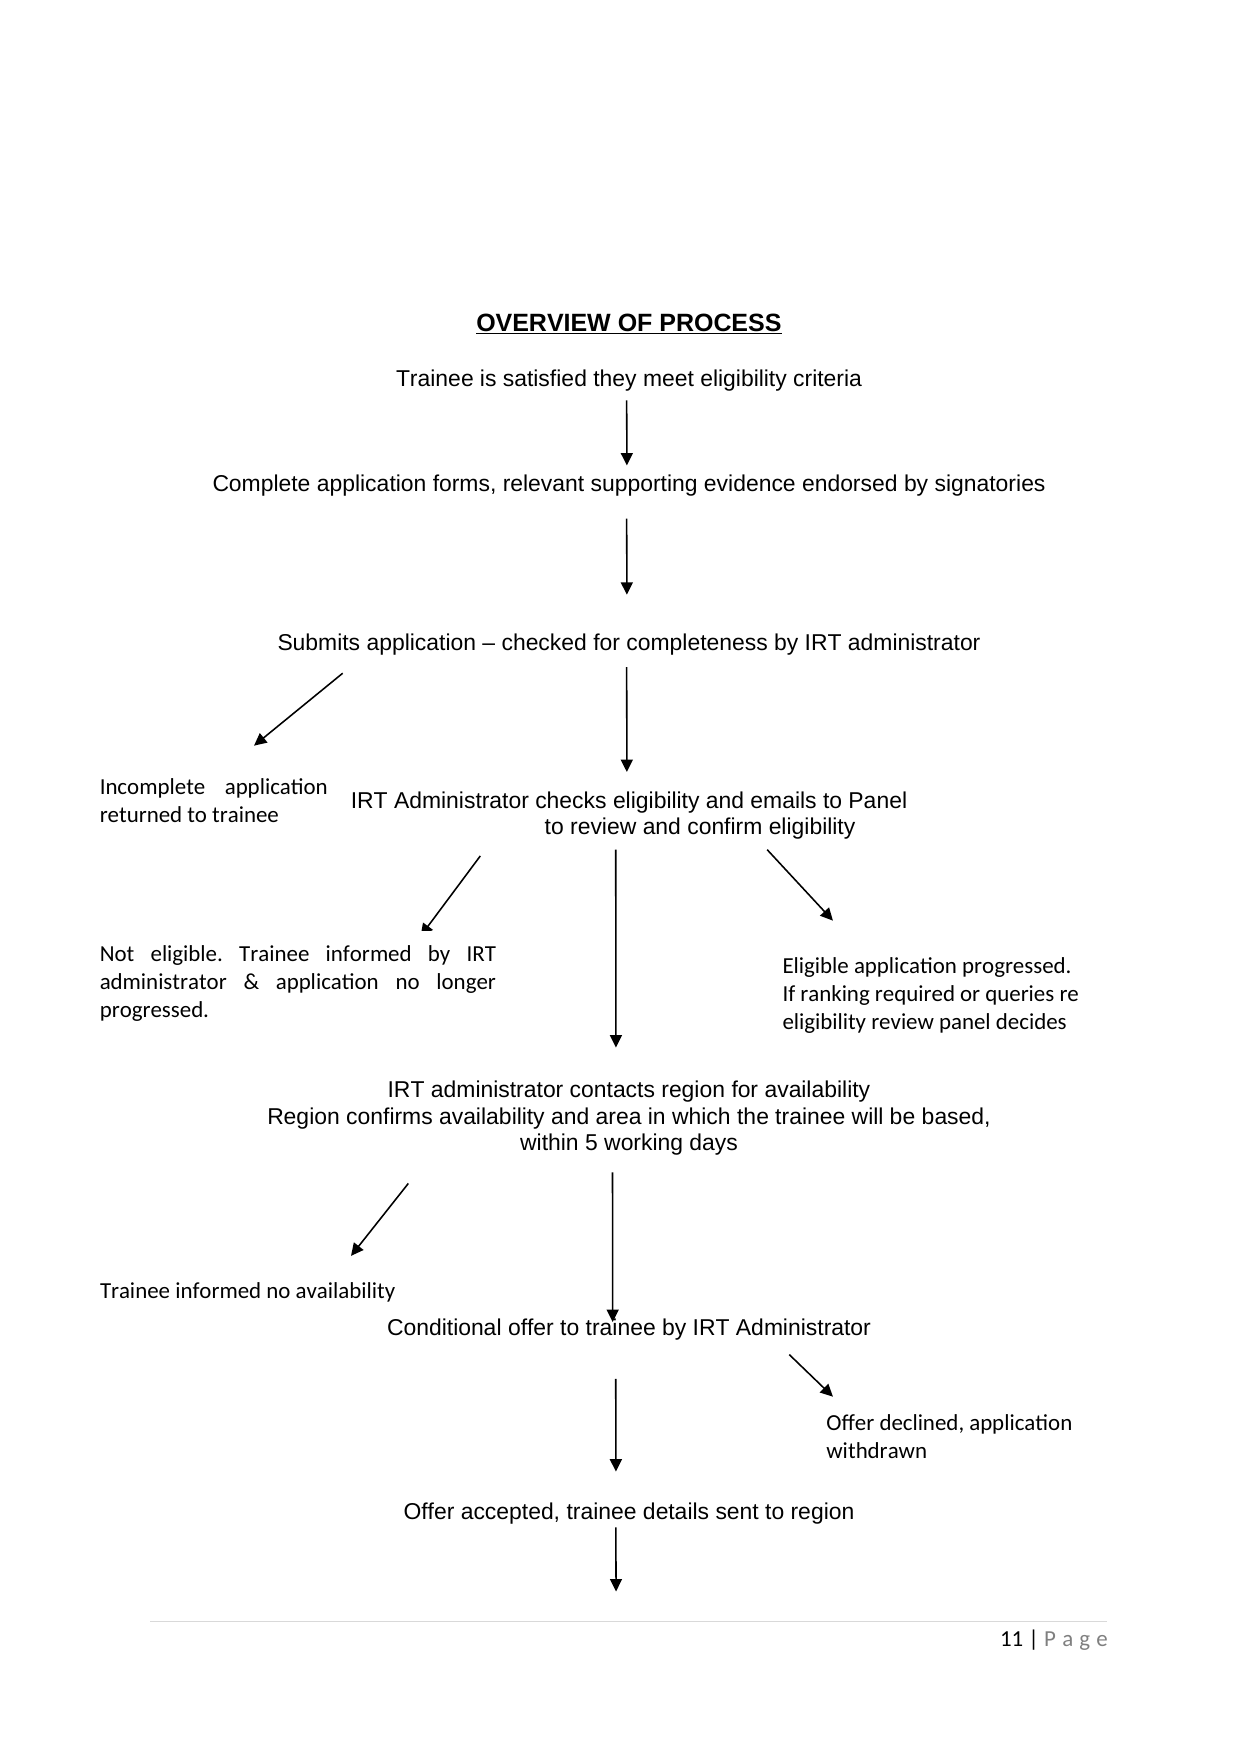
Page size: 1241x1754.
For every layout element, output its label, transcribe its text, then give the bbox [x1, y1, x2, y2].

text within 5 working days [150, 1129, 1107, 1156]
text Complete application forms, relevant supporting evidence endorsed by signatories [150, 470, 1107, 497]
text OVERVIEW OF PROCESS [150, 308, 1107, 337]
text IRT administrator contacts region for availability [150, 1076, 1107, 1103]
text Trainee is satisfied they meet eligibility criteria [150, 365, 1107, 391]
text IRT Administrator checks eligibility and emails to Panel [343, 787, 1107, 813]
text to review and confirm eligibility [150, 813, 1107, 839]
text Conditional offer to trainee by IRT Administrator [150, 1314, 1107, 1340]
text Offer accepted, trainee details sent to region [150, 1498, 1107, 1524]
text Region confirms availability and area in which the trainee will be based, [150, 1103, 1107, 1129]
text Submits application – checked for completeness by IRT administrator [150, 628, 1107, 655]
